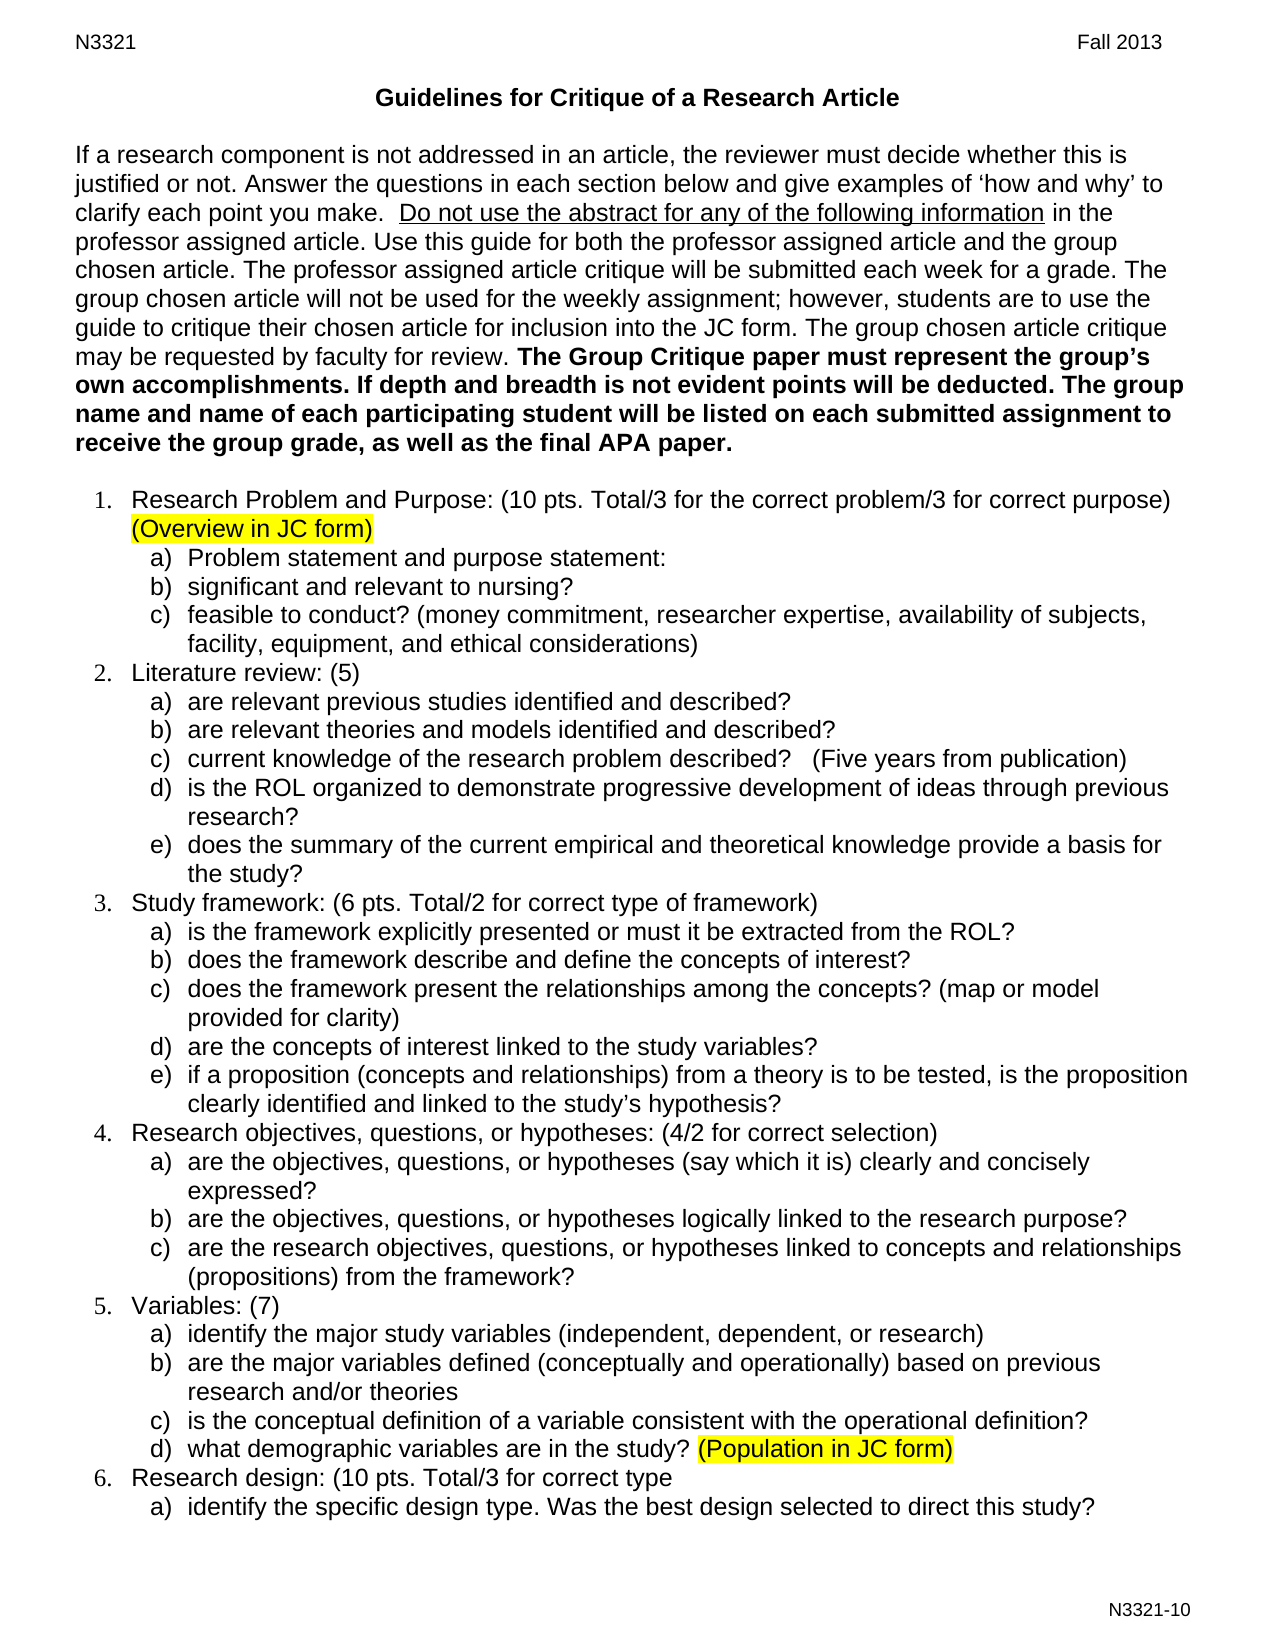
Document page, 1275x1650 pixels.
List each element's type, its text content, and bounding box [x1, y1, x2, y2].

list are the major variables defined (conceptually and operationally) based on previous research and/or theories [150, 1348, 1200, 1406]
list are relevant previous studies identified and described? [150, 687, 1200, 715]
list does the summary of the current empirical and theoretical knowledge provide a basis for the study? [150, 830, 1200, 888]
list does the framework describe and define the concepts of interest? [150, 946, 1200, 974]
list Problem statement and purpose statement: [150, 543, 1200, 572]
list are the objectives, questions, or hypotheses (say which it is) clearly and concisely expressed? [150, 1147, 1200, 1204]
text Guidelines for Critique of a Research Article [75, 83, 1200, 111]
list are the research objectives, questions, or hypotheses linked to concepts and relationships (propositions) from the framework? [150, 1233, 1200, 1291]
list Literature review: (5) [94, 658, 1200, 687]
list are relevant theories and models identified and described? [150, 715, 1200, 744]
list Research design: (10 pts. Total/3 for correct type [94, 1463, 1200, 1492]
list identify the specific design type. Was the best design selected to direct this study? [150, 1492, 1200, 1521]
list are the objectives, questions, or hypotheses logically linked to the research purpose? [150, 1204, 1200, 1233]
list significant and relevant to nursing? [150, 572, 1200, 600]
text If a research component is not addressed in an article, the reviewer must decide whether this is justified or not. Answer the questions in each section below and give examples of ‘how and why’ to clarify each point you make. Do not use the abstract for any of the following information in the professor assigned article. Use this guide for both the professor assigned article and the group chosen article. The professor assigned article critique will be submitted each week for a grade. The group chosen article will not be used for the weekly assignment; however, students are to use the guide to critique their chosen article for inclusion into the JC form. The group chosen article critique may be requested by faculty for review. The Group Critique paper must represent the group’s own accomplishments. If depth and breadth is not evident points will be deducted. The group name and name of each participating student will be listed on each submitted assignment to receive the group grade, as well as the final APA paper. [75, 140, 1200, 456]
list Study framework: (6 pts. Total/2 for correct type of framework) [94, 888, 1200, 917]
list current knowledge of the research problem described? (Five years from publication) [150, 744, 1200, 773]
list Variables: (7) [94, 1291, 1200, 1319]
list identify the major study variables (independent, dependent, or research) [150, 1319, 1200, 1348]
list Research objectives, questions, or hypotheses: (4/2 for correct selection) [94, 1118, 1200, 1147]
list if a proposition (concepts and relationships) from a theory is to be tested, is the proposition clearly identified and linked to the study’s hypothesis? [150, 1061, 1200, 1118]
list is the ROL organized to demonstrate progressive development of ideas through previous research? [150, 773, 1200, 830]
list feasible to conduct? (money commitment, researcher expertise, availability of subjects, facility, equipment, and ethical considerations) [150, 600, 1200, 658]
list does the framework present the relationships among the concepts? (map or model provided for clarity) [150, 974, 1200, 1032]
list is the framework explicitly presented or must it be extracted from the ROL? [150, 917, 1200, 946]
list are the concepts of interest linked to the study variables? [150, 1032, 1200, 1061]
list Research Problem and Purpose: (10 pts. Total/3 for the correct problem/3 for correct purpose)(Overview in JC form) [94, 485, 1200, 543]
list what demographic variables are in the study? (Population in JC form) [150, 1434, 1200, 1463]
list is the conceptual definition of a variable consistent with the operational definition? [150, 1406, 1200, 1434]
